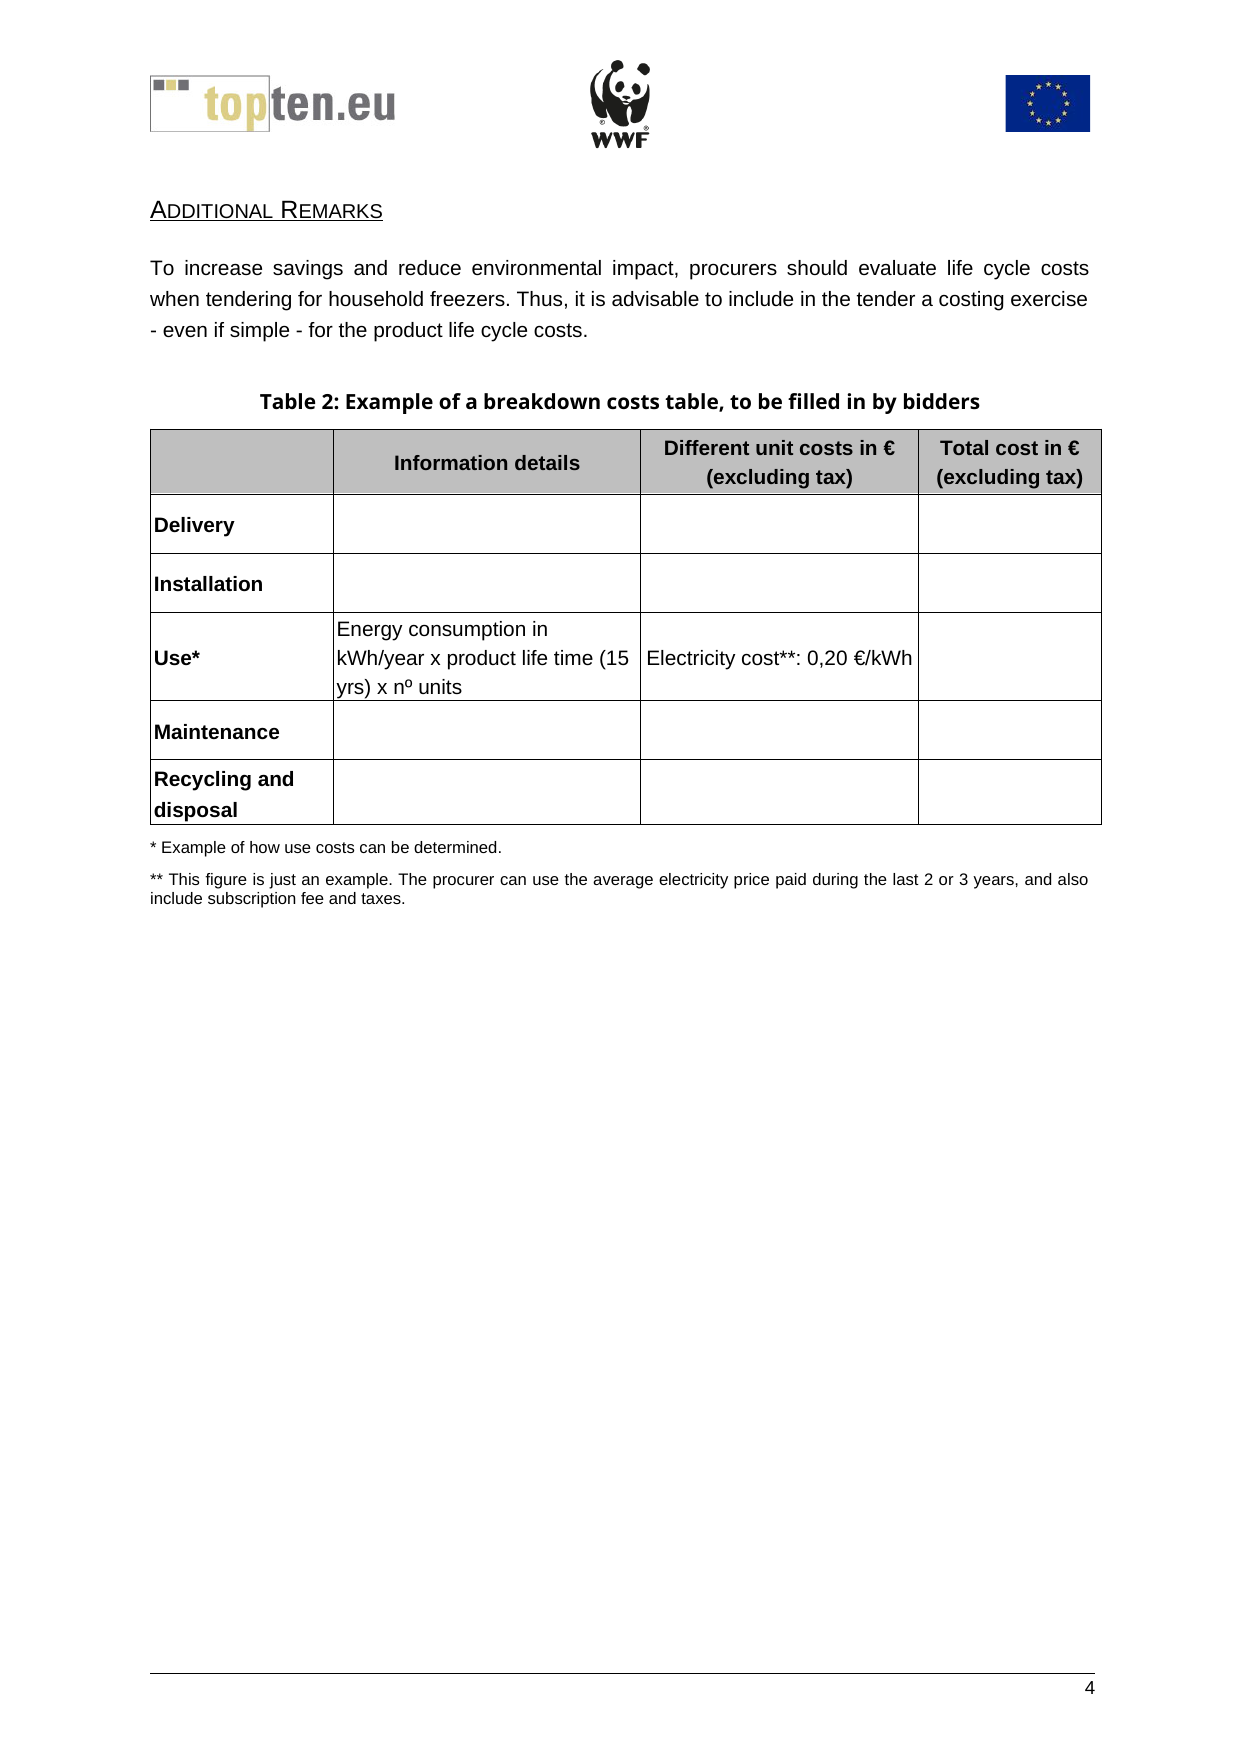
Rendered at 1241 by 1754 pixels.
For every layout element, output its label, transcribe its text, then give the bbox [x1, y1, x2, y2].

table_cell [919, 495, 1101, 552]
table_cell Delivery [151, 495, 333, 552]
table_cell Energy consumption in kWh/year x product life time (15 yrs) x nº units [334, 613, 640, 700]
table_cell [919, 760, 1101, 824]
table_cell [641, 760, 918, 824]
text ** This figure is just an example. The procurer can use the average electricity price paid during the last 2 or 3 years, and also include subscription fee and taxes. [150, 869, 1090, 908]
table_header Information details [334, 430, 640, 493]
table_cell [919, 613, 1101, 700]
text * Example of how use costs can be determined. [150, 838, 1090, 857]
text Additional Remarks [150, 194, 1090, 225]
table_cell [641, 554, 918, 612]
table_header Total cost in € (excluding tax) [919, 430, 1101, 493]
picture [570, 47, 671, 161]
picture [1005, 75, 1091, 132]
table_cell Electricity cost**: 0,20 €/kWh [641, 613, 918, 700]
table_cell [334, 701, 640, 759]
table_cell [919, 554, 1101, 612]
table_cell [334, 760, 640, 824]
table_cell [334, 495, 640, 552]
table_header Different unit costs in € (excluding tax) [641, 430, 918, 493]
table_cell [641, 495, 918, 552]
picture [150, 75, 396, 132]
table_cell Use* [151, 613, 333, 700]
table_cell [334, 554, 640, 612]
table_cell Installation [151, 554, 333, 612]
table_cell [919, 701, 1101, 759]
text Table 2: Example of a breakdown costs table, to be filled in by bidders [150, 387, 1090, 416]
table_cell Recycling and disposal [151, 760, 333, 824]
table_header [151, 430, 333, 493]
table_cell Maintenance [151, 701, 333, 759]
table_cell [641, 701, 918, 759]
text To increase savings and reduce environmental impact, procurers should evaluate life cycle costs when tendering for household freezers. Thus, it is advisable to include in the tender a costing exercise - even if simple - for the product life cycle costs. [150, 250, 1090, 344]
